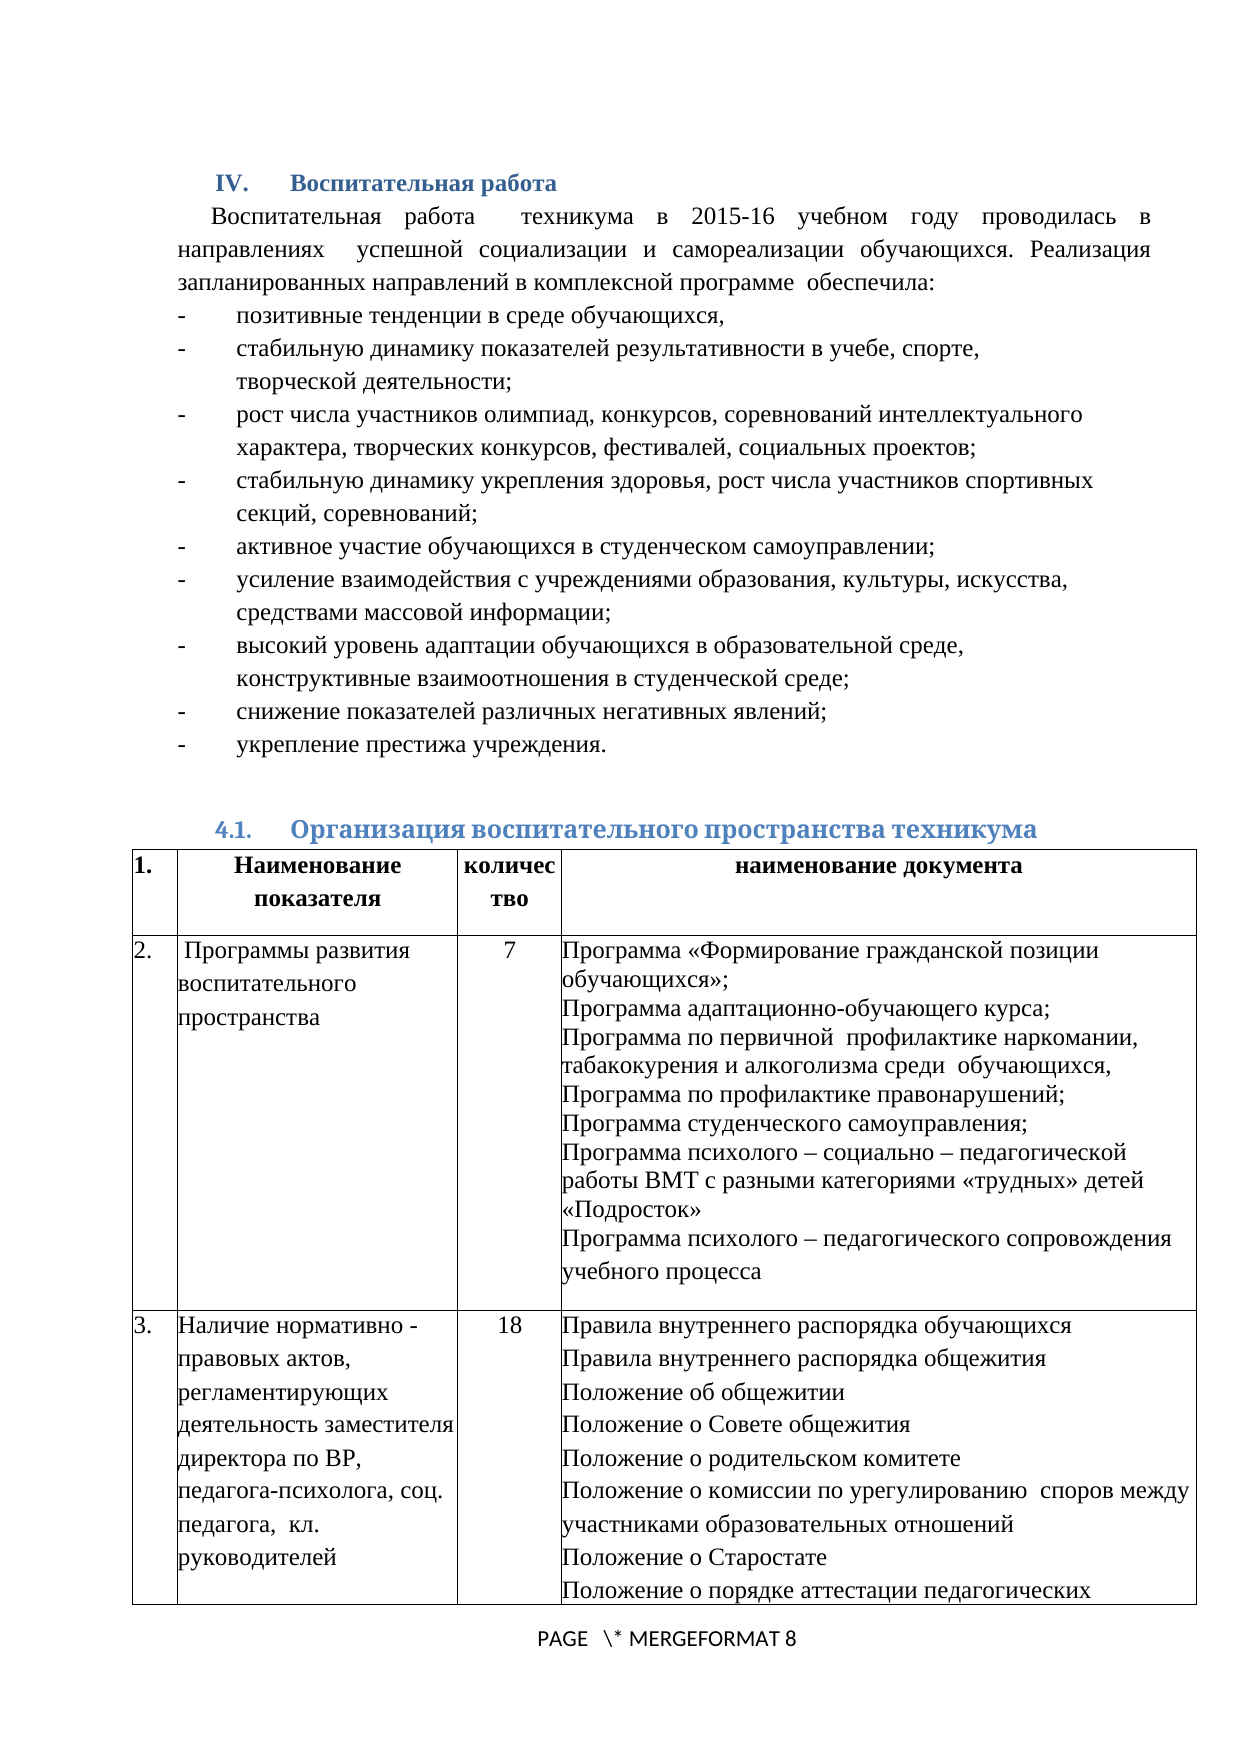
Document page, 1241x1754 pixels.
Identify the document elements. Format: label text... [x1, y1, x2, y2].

table_cell 18 [458, 1311, 561, 1603]
list стабильную динамику укрепления здоровья, рост числа участников спортивных секций, соревнований; [177, 465, 1104, 527]
table_cell [133, 1311, 177, 1603]
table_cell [562, 1311, 1196, 1603]
subtitle Воспитательная работа [215, 168, 1152, 197]
list активное участие обучающихся в студенческом самоуправлении; [177, 531, 1152, 560]
text Воспитательная работа техникума в 2015-16 учебном году проводилась в направлениях успешной социализации и самореализации обучающихся. Реализация запланированных направлений в комплексной программе обеспечила: [177, 201, 1152, 296]
table_cell Программы развития воспитательного пространства [178, 936, 457, 1309]
list укрепление престижа учреждения. [177, 729, 1152, 758]
table_cell [133, 936, 177, 1309]
table_cell Программа «Формирование гражданской позиции обучающихся»; Программа адаптационно-обучающего курса; Программа по первичной профилактике наркомании, табакокурения и алкоголизма среди обучающихся, Программа по профилактике правонарушений; Программа студенческого самоуправления; Программа психолого – социально – педагогической работы ВМТ с разными категориями «трудных» детей «Подросток» Программа психолого – педагогического сопровождения учебного процесса [562, 936, 1196, 1309]
subtitle Организация воспитательного пространства техникума [215, 816, 1152, 845]
table_header количество [458, 850, 561, 934]
list позитивные тенденции в среде обучающихся, [177, 300, 1104, 329]
table_cell 7 [458, 936, 561, 1309]
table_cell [178, 1311, 457, 1603]
table_header наименование документа [562, 850, 1196, 934]
list стабильную динамику показателей результативности в учебе, спорте, творческой деятельности; [177, 333, 1104, 395]
list рост числа участников олимпиад, конкурсов, соревнований интеллектуального характера, творческих конкурсов, фестивалей, социальных проектов; [177, 399, 1104, 461]
table_header Наименование показателя [178, 850, 457, 934]
list снижение показателей различных негативных явлений; [177, 696, 1104, 725]
table_header [133, 850, 177, 934]
list высокий уровень адаптации обучающихся в образовательной среде, конструктивные взаимоотношения в студенческой среде; [177, 630, 1104, 692]
list усиление взаимодействия с учреждениями образования, культуры, искусства, средствами массовой информации; [177, 564, 1104, 626]
